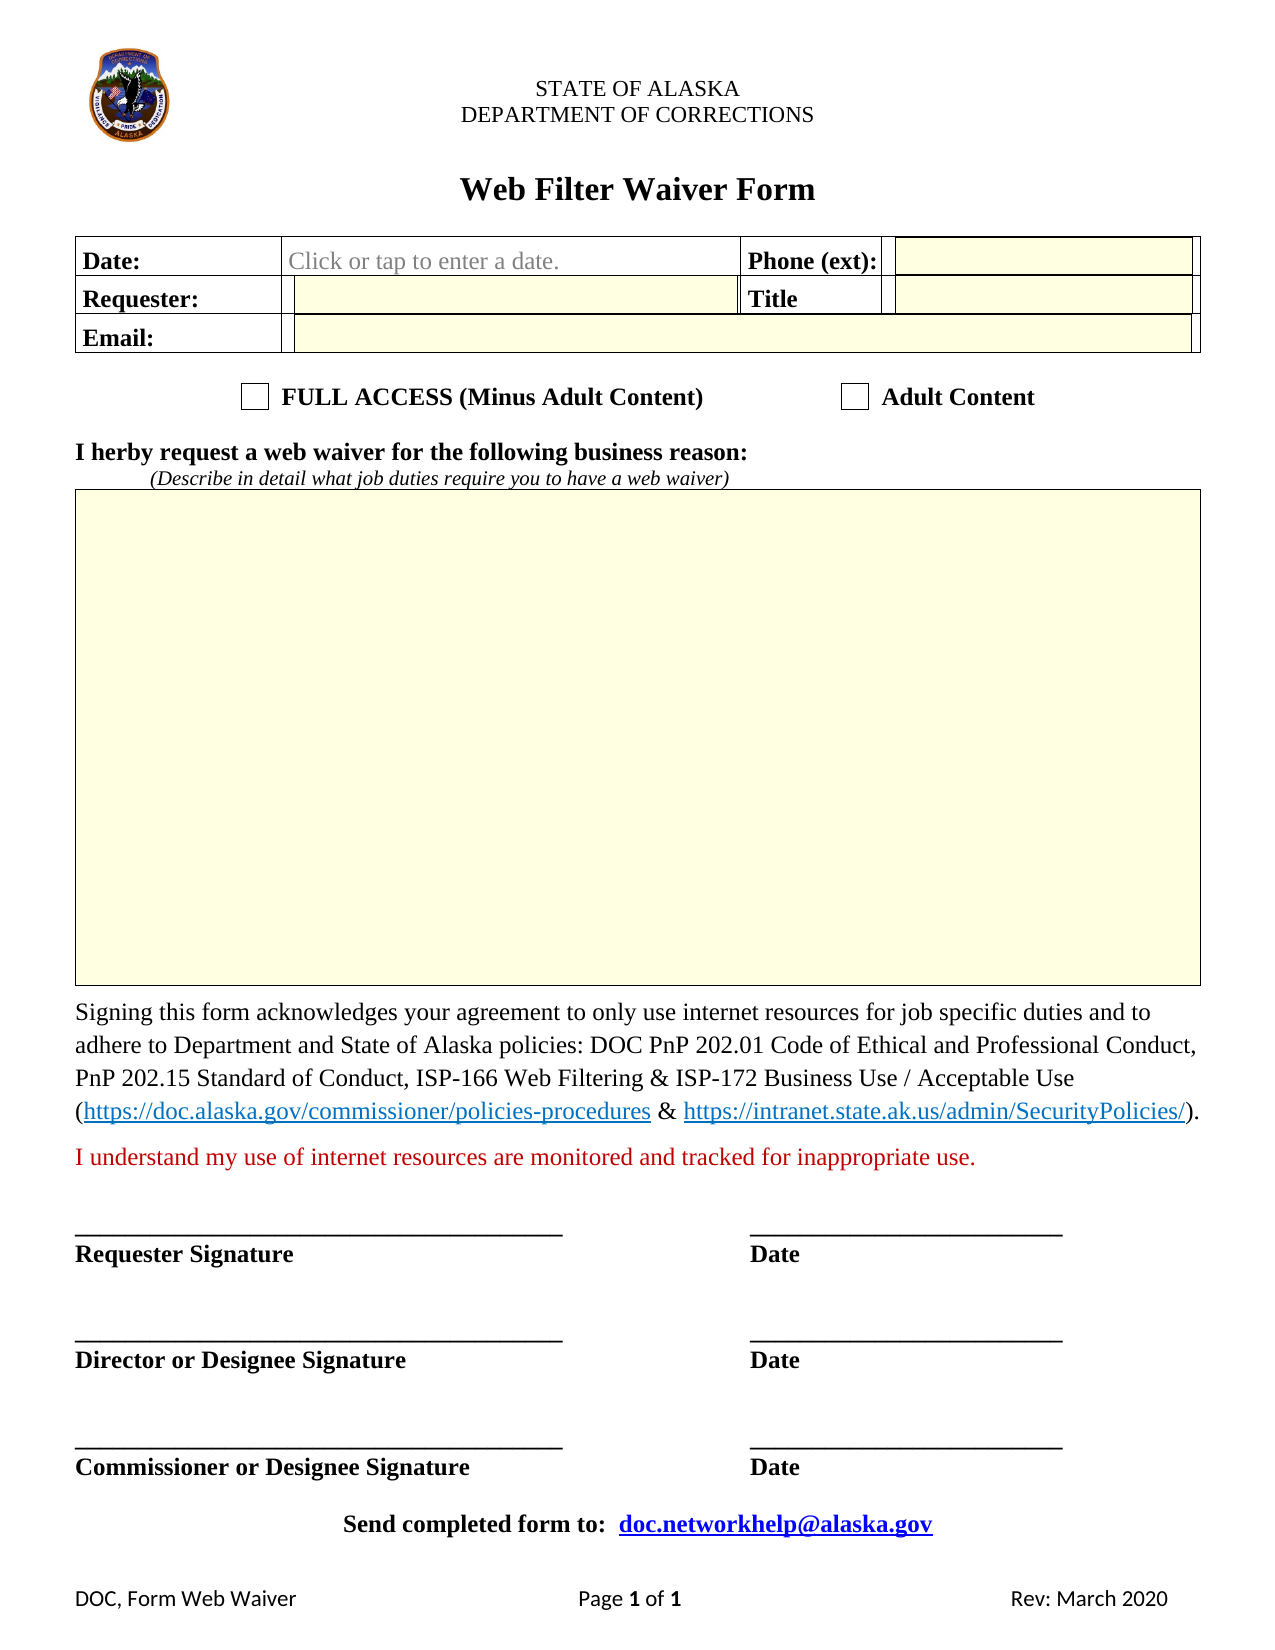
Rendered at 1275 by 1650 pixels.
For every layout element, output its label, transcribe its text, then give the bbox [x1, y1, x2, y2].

table_header [1193, 237, 1200, 274]
table_header [282, 237, 740, 274]
picture [87, 46, 171, 144]
table_cell Email: [76, 314, 281, 352]
text _______________________________________ _________________________ [75, 1423, 1200, 1452]
table_header Date: [76, 237, 281, 274]
table_header Phone (ext): [741, 237, 881, 274]
table_cell Requester: [76, 276, 281, 313]
table_cell [282, 276, 294, 313]
text Director or Designee Signature Date [75, 1345, 1200, 1374]
table_cell Title [741, 276, 881, 313]
table_cell [882, 276, 895, 313]
table_cell [1193, 276, 1200, 313]
table_header [882, 237, 895, 274]
text FULL ACCESS (Minus Adult Content) Adult Content [75, 382, 1200, 410]
table_cell [1192, 314, 1200, 352]
text Requester Signature Date [75, 1239, 1200, 1267]
text Send completed form to: doc.networkhelp@alaska.gov [75, 1509, 1200, 1538]
text Web Filter Waiver Form [75, 169, 1200, 207]
text (Describe in detail what job duties require you to have a web waiver) [150, 465, 1200, 489]
text _______________________________________ _________________________ [75, 1316, 1200, 1345]
text _______________________________________ _________________________ [75, 1210, 1200, 1239]
text Commissioner or Designee Signature Date [75, 1452, 1200, 1480]
table_cell [282, 314, 294, 352]
text I understand my use of internet resources are monitored and tracked for inappropriate use. [75, 1142, 1200, 1171]
text Signing this form acknowledges your agreement to only use internet resources for job specific duties and to adhere to Department and State of Alaska policies: DOC PnP 202.01 Code of Ethical and Professional Conduct, PnP 202.15 Standard of Conduct, ISP-166 Web Filtering & ISP-172 Business Use / Acceptable Use (https://doc.alaska.gov/commissioner/policies-procedures & https://intranet.state.ak.us/admin/SecurityPolicies/). [75, 997, 1200, 1125]
text I herby request a web waiver for the following business reason: [75, 437, 1200, 465]
